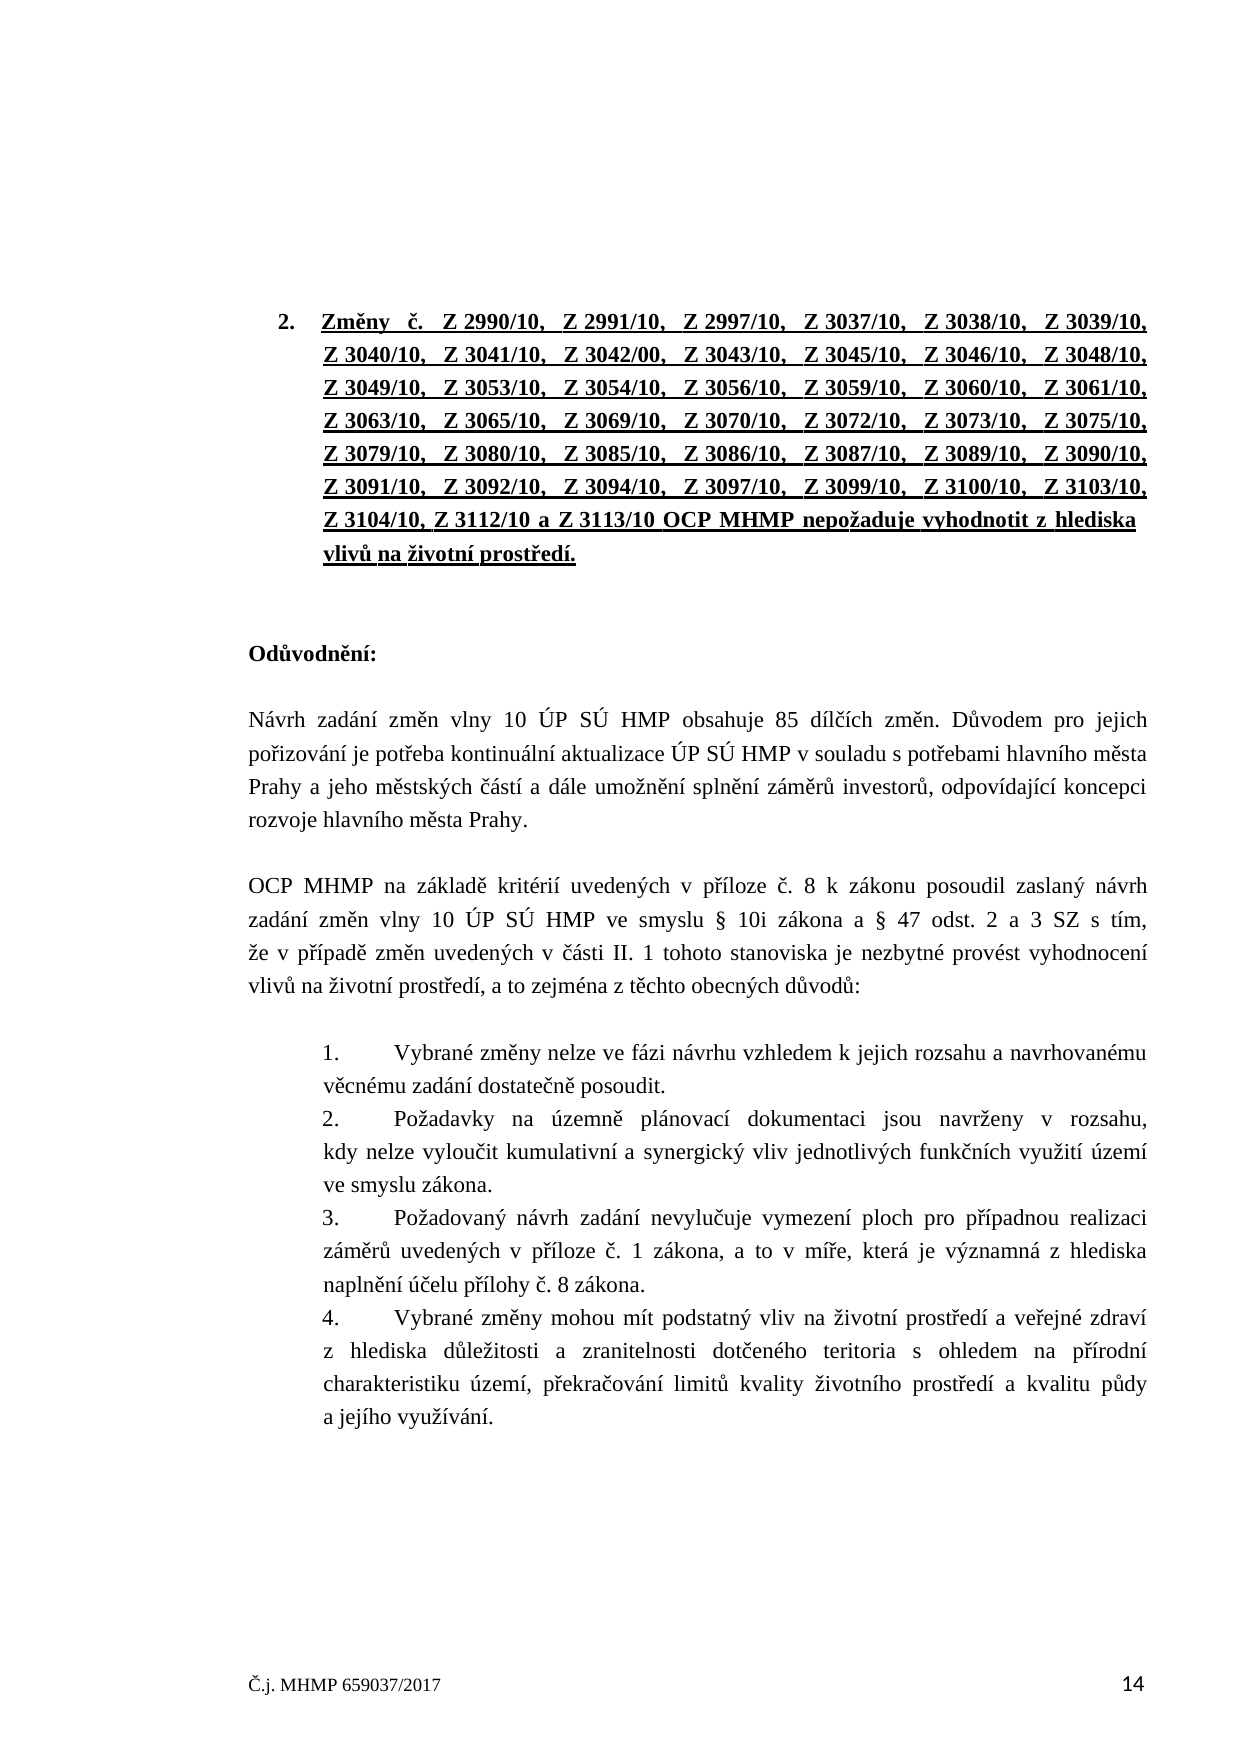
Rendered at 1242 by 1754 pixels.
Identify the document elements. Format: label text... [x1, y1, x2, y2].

text 4. Vybrané změny mohou mít podstatný vliv na životní prostředí a veřejné zdraví z hlediska důležitosti a zranitelnosti dotčeného teritoria s ohledem na přírodní charakteristiku území, překračování limitů kvality životního prostředí a kvalitu půdy a jejího využívání. [322, 1304, 1147, 1430]
text 2. Změny č. Z 2990/10, Z 2991/10, Z 2997/10, Z 3037/10, Z 3038/10, Z 3039/10, Z 3040/10, Z 3041/10, Z 3042/00, Z 3043/10, Z 3045/10, Z 3046/10, Z 3048/10, Z 3049/10, Z 3053/10, Z 3054/10, Z 3056/10, Z 3059/10, Z 3060/10, Z 3061/10, Z 3063/10, Z 3065/10, Z 3069/10, Z 3070/10, Z 3072/10, Z 3073/10, Z 3075/10, Z 3079/10, Z 3080/10, Z 3085/10, Z 3086/10, Z 3087/10, Z 3089/10, Z 3090/10, Z 3091/10, Z 3092/10, Z 3094/10, Z 3097/10, Z 3099/10, Z 3100/10, Z 3103/10, Z 3104/10, Z 3112/10 a Z 3113/10 OCP MHMP nepožaduje vyhodnotit z hlediska [278, 308, 1147, 533]
text vlivů na životní prostředí. [323, 540, 1154, 566]
text 1. Vybrané změny nelze ve fázi návrhu vzhledem k jejich rozsahu a navrhovanému věcnému zadání dostatečně posoudit. [322, 1039, 1147, 1098]
text Návrh zadání změn vlny 10 ÚP SÚ HMP obsahuje 85 dílčích změn. Důvodem pro jejich pořizování je potřeba kontinuální aktualizace ÚP SÚ HMP v souladu s potřebami hlavního města Prahy a jeho městských částí a dále umožnění splnění záměrů investorů, odpovídající koncepci rozvoje hlavního města Prahy. [248, 706, 1147, 832]
text Odůvodnění: [248, 640, 383, 666]
text OCP MHMP na základě kritérií uvedených v příloze č. 8 k zákonu posoudil zaslaný návrh zadání změn vlny 10 ÚP SÚ HMP ve smyslu § 10i zákona a § 47 odst. 2 a 3 SZ s tím, že v případě změn uvedených v části II. 1 tohoto stanoviska je nezbytné provést vyhodnocení vlivů na životní prostředí, a to zejména z těchto obecných důvodů: [248, 873, 1147, 998]
text 3. Požadovaný návrh zadání nevylučuje vymezení ploch pro případnou realizaci záměrů uvedených v příloze č. 1 zákona, a to v míře, která je významná z hlediska naplnění účelu přílohy č. 8 zákona. [322, 1204, 1147, 1297]
text 2. Požadavky na územně plánovací dokumentaci jsou navrženy v rozsahu, kdy nelze vyloučit kumulativní a synergický vliv jednotlivých funkčních využití území ve smyslu zákona. [322, 1105, 1147, 1198]
